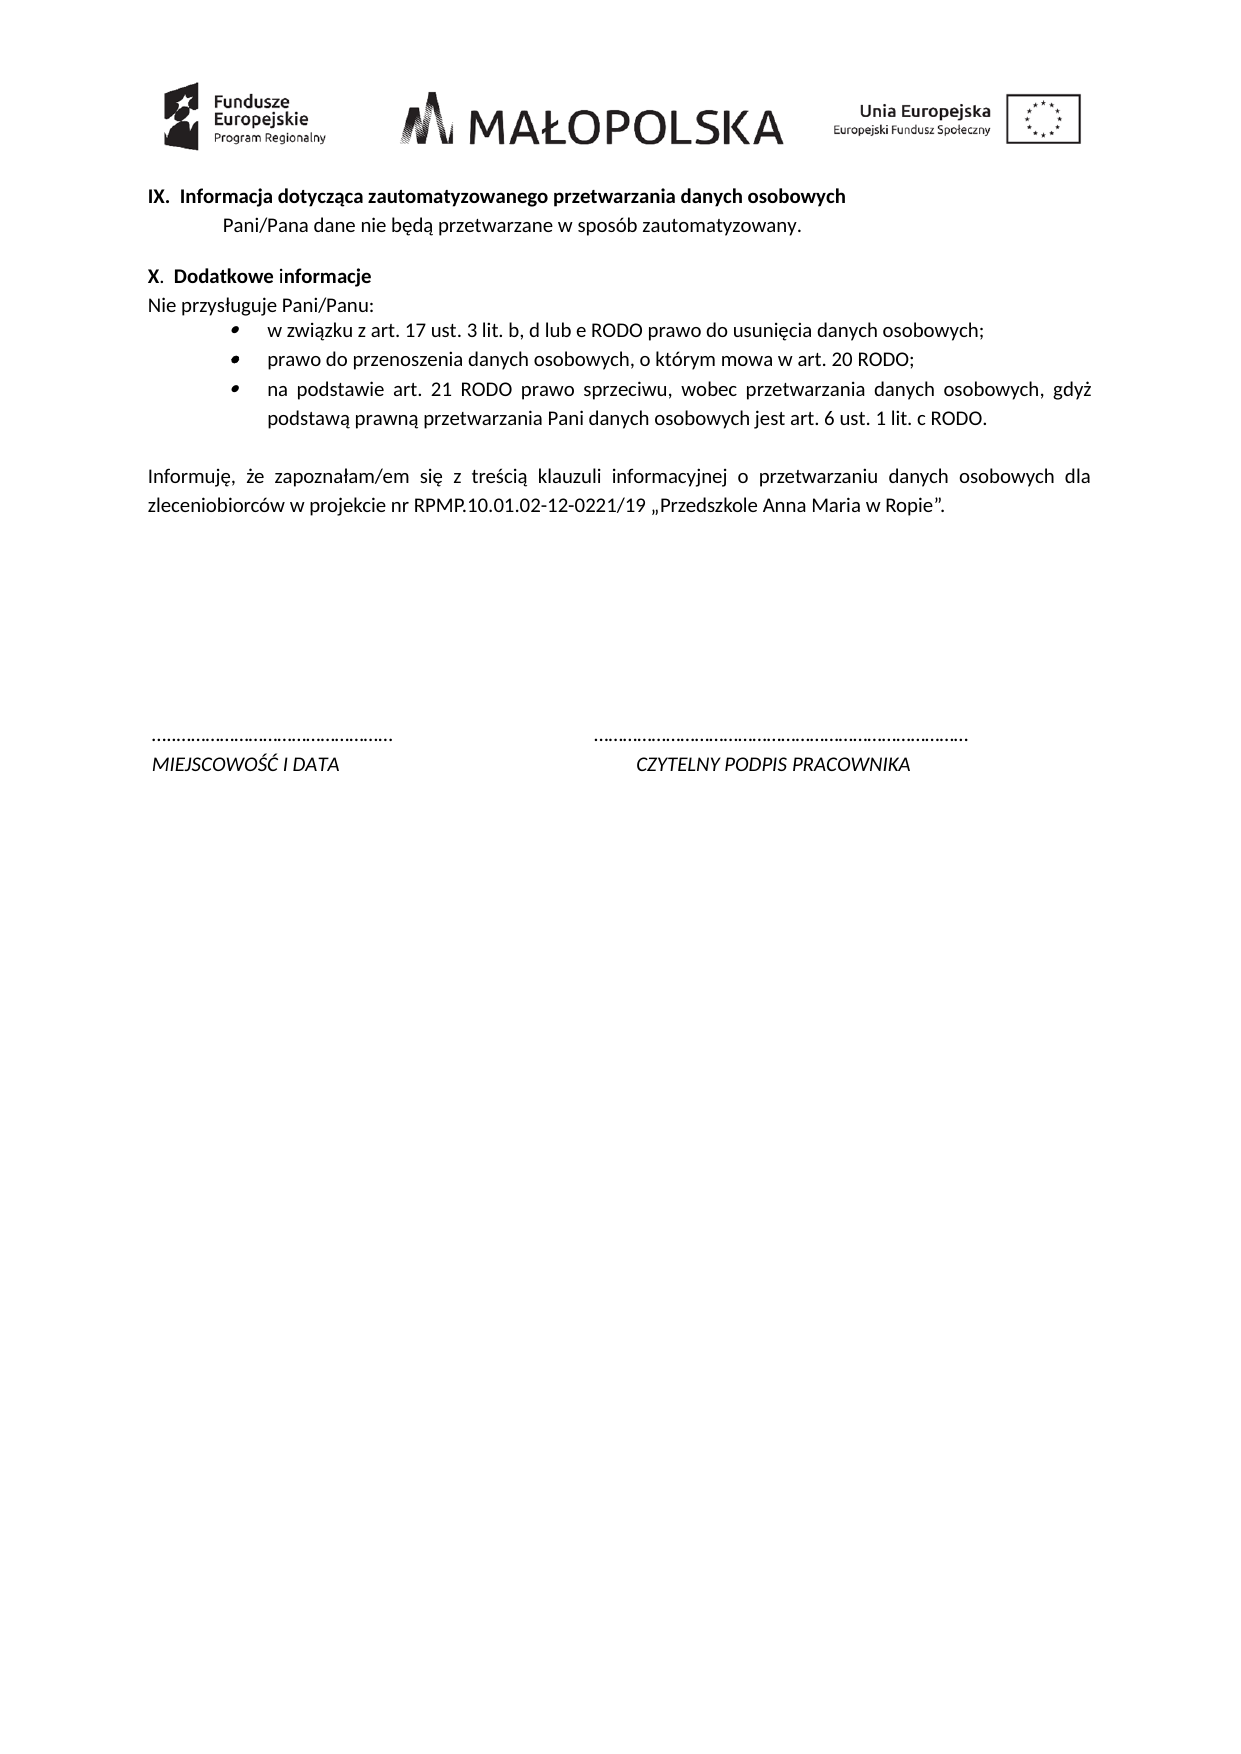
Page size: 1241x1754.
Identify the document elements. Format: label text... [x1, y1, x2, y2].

text X. Dodatkowe informacje [148, 263, 1093, 288]
list prawo do przenoszenia danych osobowych, o którym mowa w art. 20 RODO; [229, 347, 1093, 372]
table_header …………………………………………………………………… [583, 722, 1100, 751]
list na podstawie art. 21 RODO prawo sprzeciwu, wobec przetwarzania danych osobowych, gdyż podstawą prawną przetwarzania Pani danych osobowych jest art. 6 ust. 1 lit. c RODO. [229, 376, 1093, 430]
text IX. Informacja dotycząca zautomatyzowanego przetwarzania danych osobowych [148, 183, 1093, 208]
list Pani/Pana dane nie będą przetwarzane w sposób zautomatyzowany. [223, 212, 1093, 237]
text Nie przysługuje Pani/Panu: [148, 292, 1093, 317]
list w związku z art. 17 ust. 3 lit. b, d lub e RODO prawo do usunięcia danych osobowych; [229, 317, 1093, 343]
table_header …..……………………………………… [140, 722, 583, 751]
table_cell MIEJSCOWOŚĆ I DATA [140, 751, 583, 781]
text Informuję, że zapoznałam/em się z treścią klauzuli informacyjnej o przetwarzaniu danych osobowych dla zleceniobiorców w projekcie nr RPMP.10.01.02-12-0221/19 „Przedszkole Anna Maria w Ropie”. [148, 463, 1093, 518]
picture [147, 73, 1093, 158]
table_cell CZYTELNY PODPIS PRACOWNIKA [583, 751, 1100, 781]
